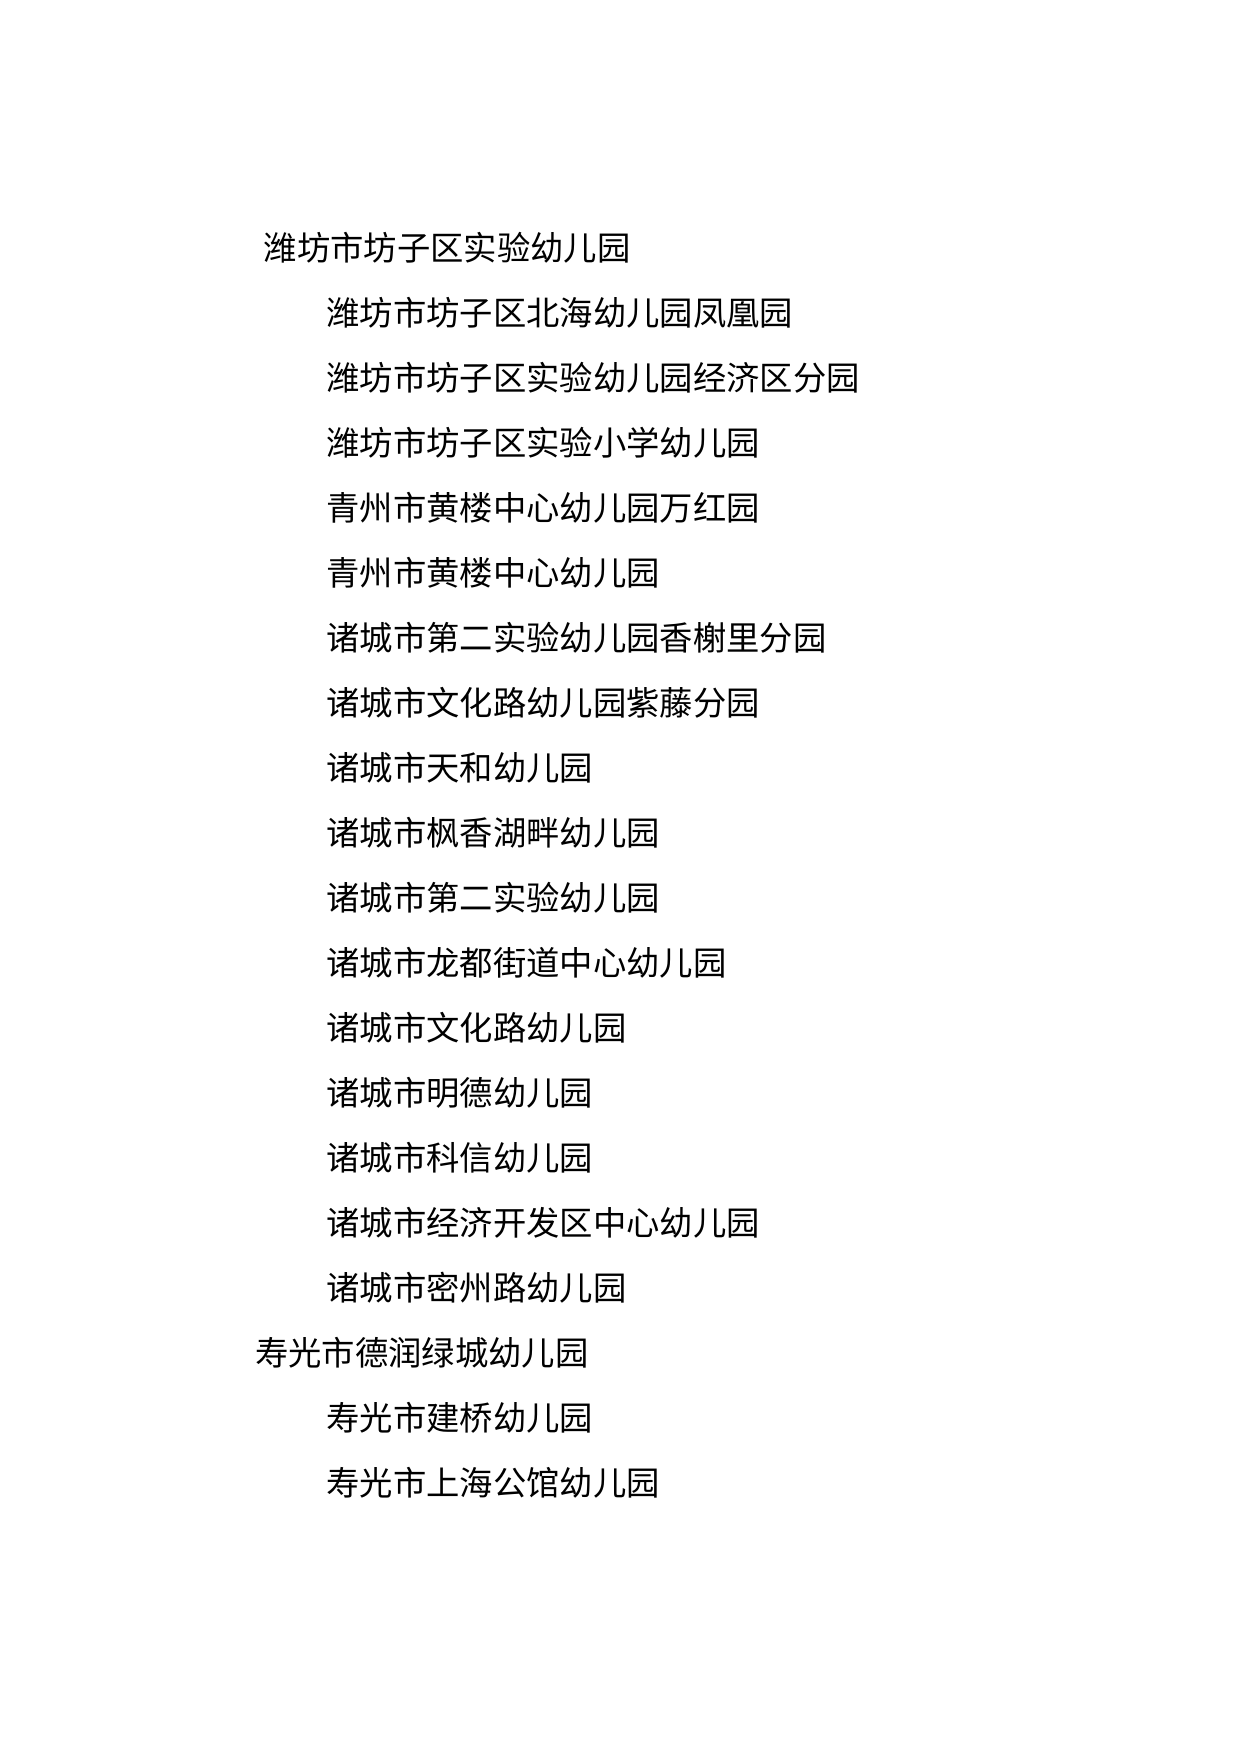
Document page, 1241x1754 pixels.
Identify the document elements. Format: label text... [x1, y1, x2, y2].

text 诸城市文化路幼儿园 [159, 994, 1081, 1059]
text 诸城市第二实验幼儿园香榭里分园 [159, 604, 1081, 669]
text 诸城市龙都街道中心幼儿园 [159, 929, 1081, 994]
text 潍坊市坊子区实验小学幼儿园 [159, 409, 1081, 474]
text 潍坊市坊子区北海幼儿园凤凰园 [159, 279, 1081, 344]
text 诸城市密州路幼儿园 [159, 1254, 1081, 1319]
text 潍坊市坊子区实验幼儿园经济区分园 [159, 344, 1081, 409]
text 青州市黄楼中心幼儿园 [159, 539, 1081, 604]
text 寿光市德润绿城幼儿园 [159, 1319, 1081, 1384]
text 寿光市建桥幼儿园 [159, 1384, 1081, 1449]
text 青州市黄楼中心幼儿园万红园 [159, 474, 1081, 539]
text 潍坊市坊子区实验幼儿园 [159, 214, 1081, 279]
text 诸城市天和幼儿园 [159, 734, 1081, 799]
text 诸城市枫香湖畔幼儿园 [159, 799, 1081, 864]
text 诸城市明德幼儿园 [159, 1059, 1081, 1124]
text 诸城市经济开发区中心幼儿园 [159, 1189, 1081, 1254]
text 诸城市文化路幼儿园紫藤分园 [159, 669, 1081, 734]
text 寿光市上海公馆幼儿园 [159, 1449, 1081, 1514]
text 诸城市科信幼儿园 [159, 1124, 1081, 1189]
text 诸城市第二实验幼儿园 [159, 864, 1081, 929]
